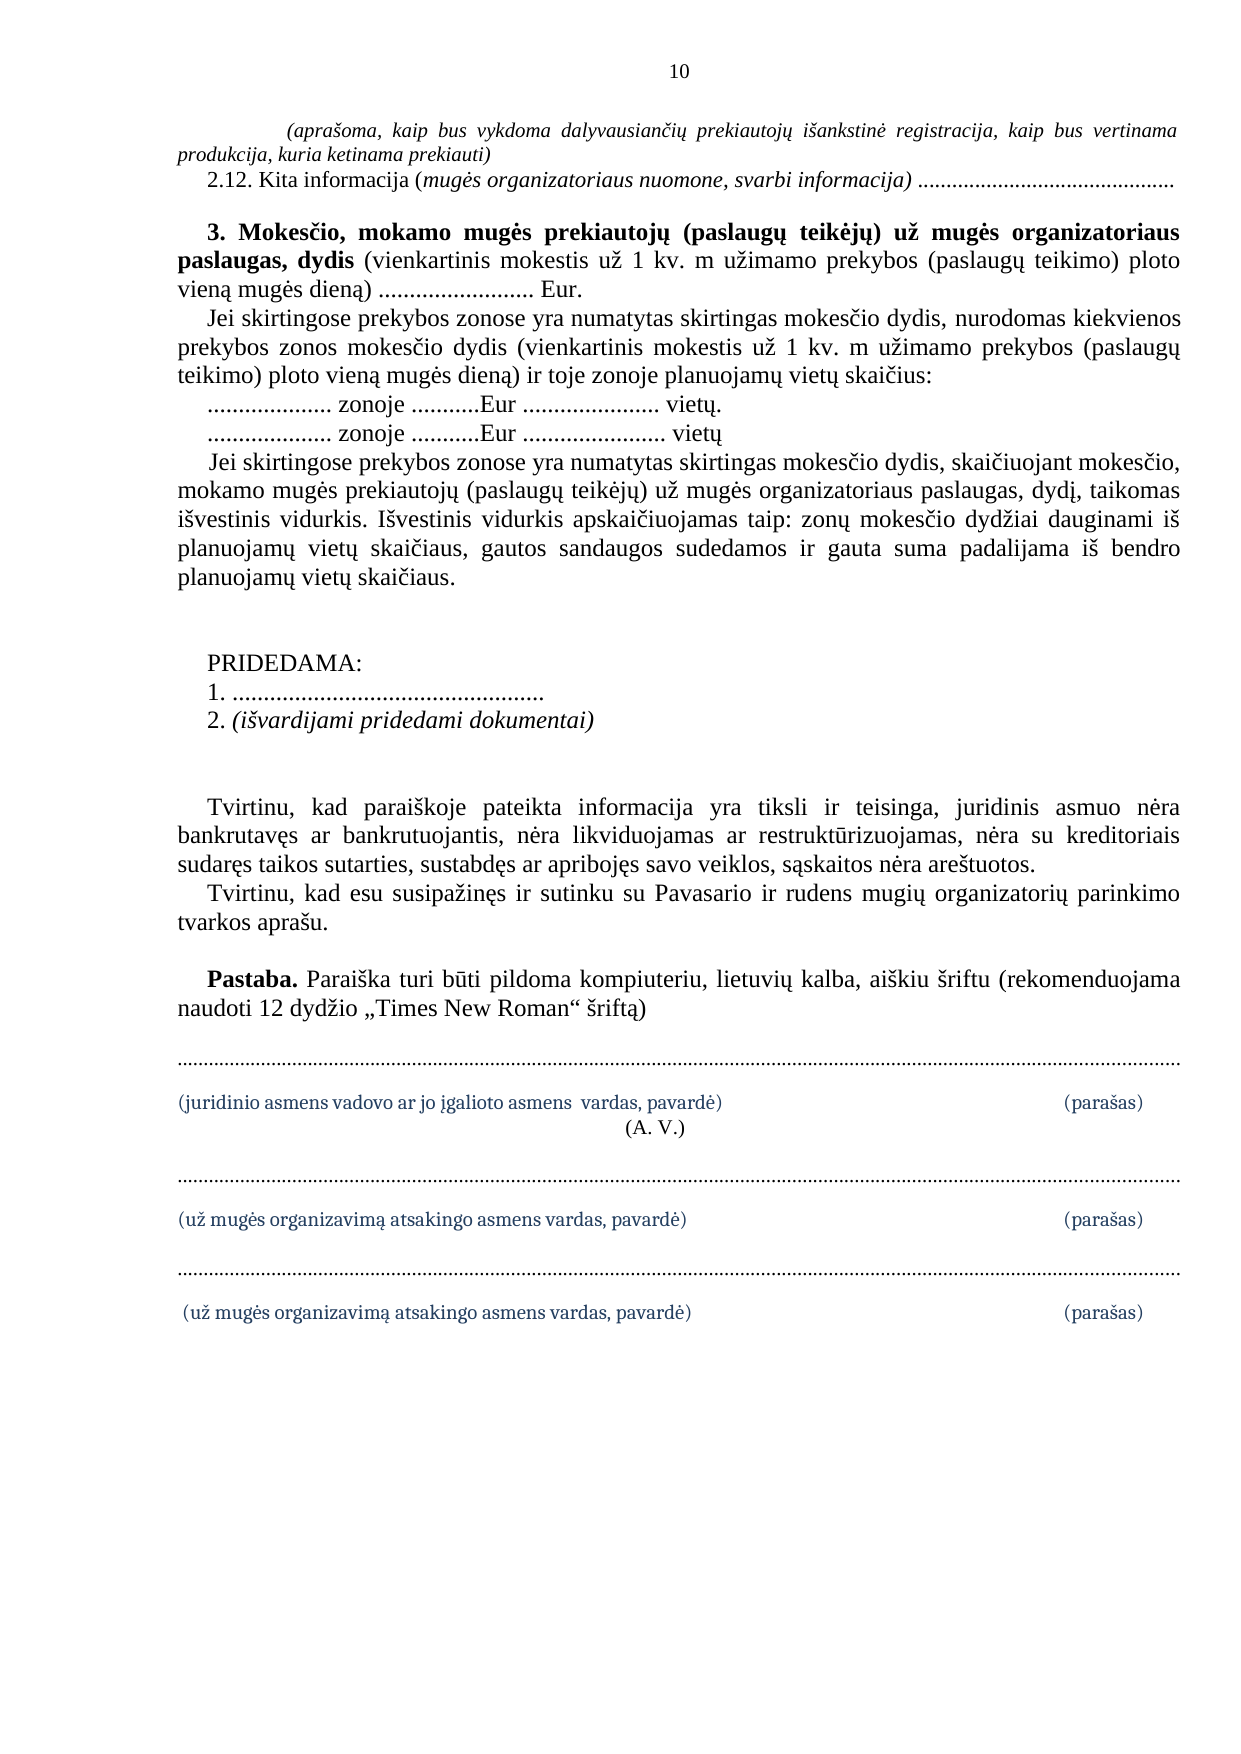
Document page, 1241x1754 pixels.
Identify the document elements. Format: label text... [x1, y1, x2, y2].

text 3. Mokesčio, mokamo mugės prekiautojų (paslaugų teikėjų) už mugės organizatoriaus paslaugas, dydis (vienkartinis mokestis už 1 kv. m užimamo prekybos (paslaugų teikimo) ploto vieną mugės dieną) ......................... Eur. [177, 217, 1181, 303]
text 1. .................................................. [177, 677, 1181, 705]
text .................... zonoje ...........Eur ....................... vietų [177, 418, 1181, 447]
text 2. (išvardijami pridedami dokumentai) [177, 705, 1181, 734]
subtitle (juridinio asmens vadovo ar jo įgalioto asmens vardas, pavardė) (parašas) [177, 1091, 1181, 1114]
text 2.12. Kita informacija (mugės organizatoriaus nuomone, svarbi informacija) ............................................. [177, 166, 1181, 193]
text Tvirtinu, kad esu susipažinęs ir sutinku su Pavasario ir rudens mugių organizatorių parinkimo tvarkos aprašu. [177, 878, 1181, 935]
text Tvirtinu, kad paraiškoje pateikta informacija yra tiksli ir teisinga, juridinis asmuo nėra bankrutavęs ar bankrutuojantis, nėra likviduojamas ar restruktūrizuojamas, nėra su kreditoriais sudaręs taikos sutarties, sustabdęs ar apribojęs savo veiklos, sąskaitos nėra areštuotos. [177, 792, 1181, 878]
text PRIDEDAMA: [177, 648, 1181, 677]
subtitle (už mugės organizavimą atsakingo asmens vardas, pavardė) (parašas) [177, 1301, 1181, 1324]
text Pastaba. Paraiška turi būti pildoma kompiuteriu, lietuvių kalba, aiškiu šriftu (rekomenduojama naudoti 12 dydžio „Times New Roman“ šriftą) [177, 964, 1181, 1022]
text (aprašoma, kaip bus vykdoma dalyvausiančių prekiautojų išankstinė registracija, kaip bus vertinama produkcija, kuria ketinama prekiauti) [177, 118, 1181, 166]
subtitle (už mugės organizavimą atsakingo asmens vardas, pavardė) (parašas) [177, 1208, 1181, 1232]
text .................... zonoje ...........Eur ...................... vietų. [177, 389, 1181, 418]
text Jei skirtingose prekybos zonose yra numatytas skirtingas mokesčio dydis, nurodomas kiekvienos prekybos zonos mokesčio dydis (vienkartinis mokestis už 1 kv. m užimamo prekybos (paslaugų teikimo) ploto vieną mugės dieną) ir toje zonoje planuojamų vietų skaičius: [177, 303, 1181, 389]
text (A. V.) [177, 1114, 1181, 1139]
text Jei skirtingose prekybos zonose yra numatytas skirtingas mokesčio dydis, skaičiuojant mokesčio, mokamo mugės prekiautojų (paslaugų teikėjų) už mugės organizatoriaus paslaugas, dydį, taikomas išvestinis vidurkis. Išvestinis vidurkis apskaičiuojamas taip: zonų mokesčio dydžiai dauginami iš planuojamų vietų skaičiaus, gautos sandaugos sudedamos ir gauta suma padalijama iš bendro planuojamų vietų skaičiaus. [177, 447, 1181, 590]
